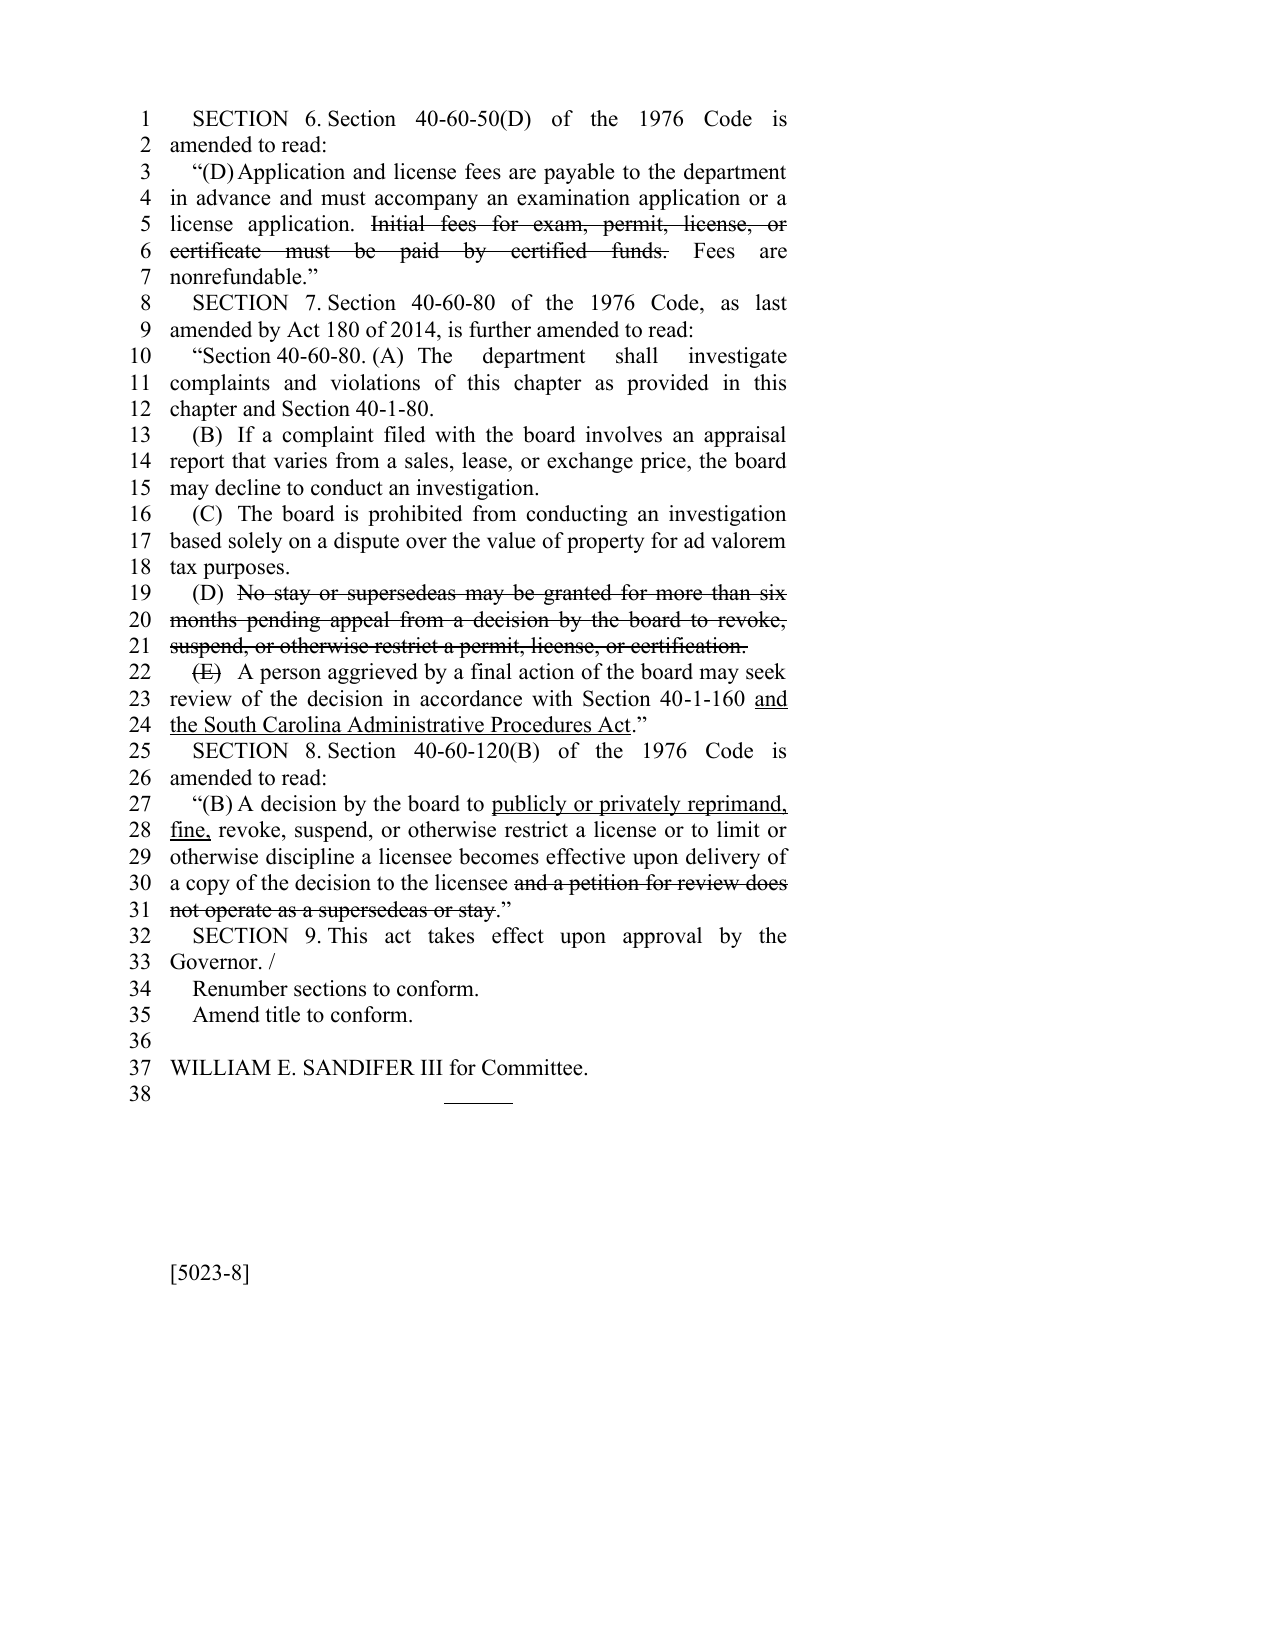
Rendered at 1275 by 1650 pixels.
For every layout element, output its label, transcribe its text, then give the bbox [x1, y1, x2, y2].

text “Section 40-60-80. (A) The department shall investigate complaints and violations of this chapter as provided in this chapter and Section 40-1-80. [169, 342, 787, 421]
text (B) If a complaint filed with the board involves an appraisal report that varies from a sales, lease, or exchange price, the board may decline to conduct an investigation. [169, 421, 787, 500]
text SECTION 9. This act takes effect upon approval by the Governor. / [169, 922, 787, 975]
text SECTION 8. Section 40-60-120(B) of the 1976 Code is amended to read: [169, 737, 787, 790]
text Amend title to conform. [169, 1001, 787, 1027]
text WILLIAM E. SANDIFER III for Committee. [169, 1054, 787, 1080]
text SECTION 7. Section 40-60-80 of the 1976 Code, as last amended by Act 180 of 2014, is further amended to read: [169, 289, 787, 342]
text (C) The board is prohibited from conducting an investigation based solely on a dispute over the value of property for ad valorem tax purposes. [169, 500, 787, 579]
text Renumber sections to conform. [169, 975, 787, 1001]
text “(B) A decision by the board to publicly or privately reprimand, fine, revoke, suspend, or otherwise restrict a license or to limit or otherwise discipline a licensee becomes effective upon delivery of a copy of the decision to the licensee and a petition for review does not operate as a supersedeas or stay.” [169, 790, 787, 922]
text (E) A person aggrieved by a final action of the board may seek review of the decision in accordance with Section 40-1-160 and the South Carolina Administrative Procedures Act.” [169, 658, 787, 737]
text SECTION 6. Section 40-60-50(D) of the 1976 Code is amended to read: [169, 105, 787, 158]
text “(D) Application and license fees are payable to the department in advance and must accompany an examination application or a license application. Initial fees for exam, permit, license, or certificate must be paid by certified funds. Fees are nonrefundable.” [169, 158, 787, 289]
text (D) No stay or supersedeas may be granted for more than six months pending appeal from a decision by the board to revoke, suspend, or otherwise restrict a permit, license, or certification. [169, 621, 787, 658]
text (D) No stay or supersedeas may be granted for more than six months pending appeal from a decision by the board to revoke, suspend, or otherwise restrict a permit, license, or certification. [169, 579, 787, 620]
